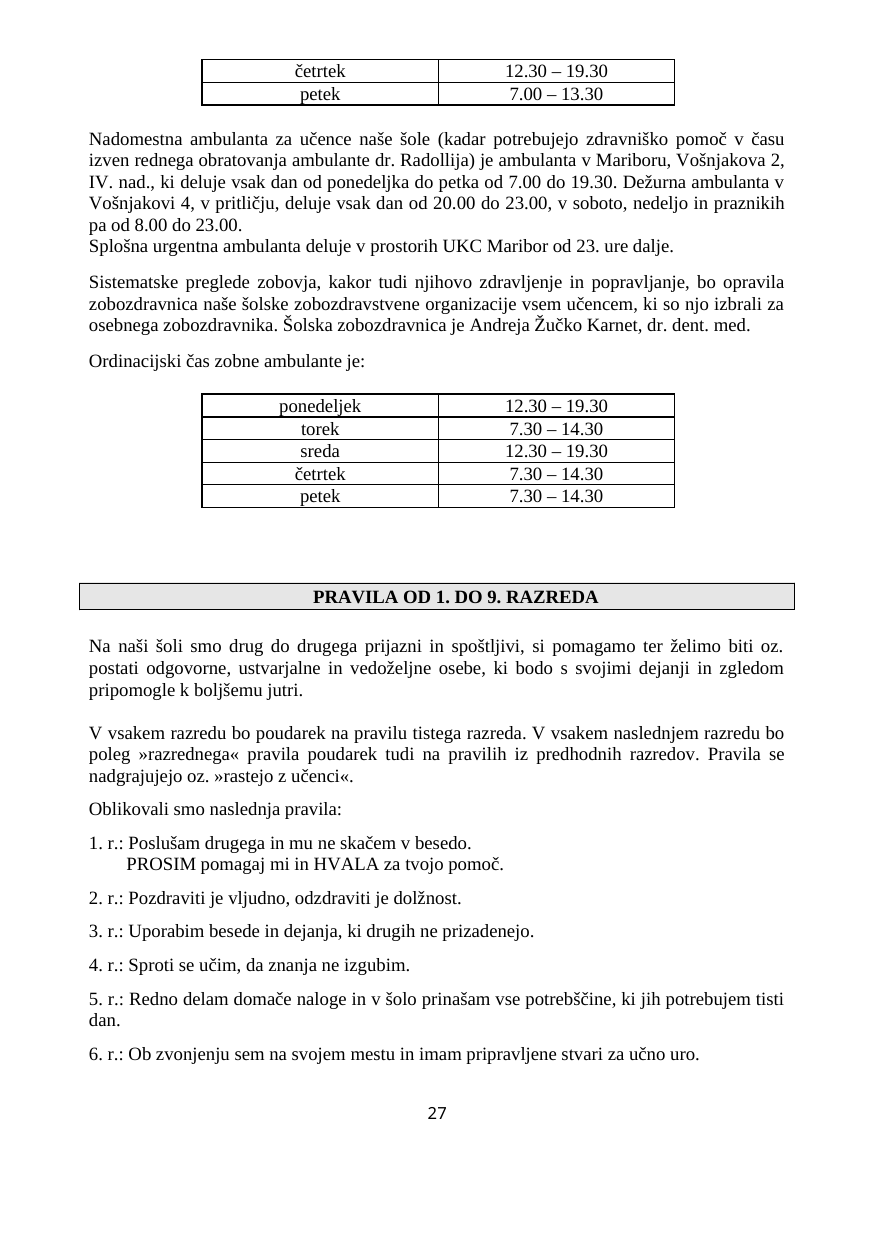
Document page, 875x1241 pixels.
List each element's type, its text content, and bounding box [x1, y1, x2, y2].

table_cell 7.00 – 13.30 [439, 83, 674, 104]
text 3. r.: Uporabim besede in dejanja, ki drugih ne prizadenejo. [89, 920, 785, 942]
table_cell petek [203, 485, 438, 507]
text PROSIM pomagaj mi in HVALA za tvojo pomoč. [89, 853, 785, 875]
table_header 12.30 – 19.30 [439, 395, 674, 416]
text Sistematske preglede zobovja, kakor tudi njihovo zdravljenje in popravljanje, bo opravila zobozdravnica naše šolske zobozdravstvene organizacije vsem učencem, ki so njo izbrali za osebnega zobozdravnika. Šolska zobozdravnica je Andreja Žučko Karnet, dr. dent. med. [89, 271, 785, 336]
text V vsakem razredu bo poudarek na pravilu tistega razreda. V vsakem naslednjem razredu bo poleg »razrednega« pravila poudarek tudi na pravilih iz predhodnih razredov. Pravila se nadgrajujejo oz. »rastejo z učenci«. [89, 722, 785, 786]
text Splošna urgentna ambulanta deluje v prostorih UKC Maribor od 23. ure dalje. [89, 235, 785, 257]
text PRAVILA OD 1. DO 9. RAZREDA [80, 584, 794, 609]
text 4. r.: Sproti se učim, da znanja ne izgubim. [89, 954, 785, 976]
table_cell 12.30 – 19.30 [439, 440, 674, 462]
text 6. r.: Ob zvonjenju sem na svojem mestu in imam pripravljene stvari za učno uro. [89, 1043, 785, 1064]
text Na naši šoli smo drug do drugega prijazni in spoštljivi, si pomagamo ter želimo biti oz. postati odgovorne, ustvarjalne in vedoželjne osebe, ki bodo s svojimi dejanji in zgledom pripomogle k boljšemu jutri. [89, 635, 785, 700]
text Oblikovali smo naslednja pravila: [89, 798, 785, 820]
table_cell četrtek [203, 60, 438, 82]
table_cell torek [203, 418, 438, 439]
table_cell 7.30 – 14.30 [439, 418, 674, 439]
table_cell 7.30 – 14.30 [439, 485, 674, 507]
table_cell 12.30 – 19.30 [439, 60, 674, 82]
table_cell petek [203, 83, 438, 104]
text Ordinacijski čas zobne ambulante je: [89, 350, 785, 372]
table_cell četrtek [203, 463, 438, 484]
table_cell sreda [203, 440, 438, 462]
text Nadomestna ambulanta za učence naše šole (kadar potrebujejo zdravniško pomoč v času izven rednega obratovanja ambulante dr. Radollija) je ambulanta v Mariboru, Vošnjakova 2, IV. nad., ki deluje vsak dan od ponedeljka do petka od 7.00 do 19.30. Dežurna ambulanta v Vošnjakovi 4, v pritličju, deluje vsak dan od 20.00 do 23.00, v soboto, nedeljo in praznikih pa od 8.00 do 23.00. [89, 127, 785, 235]
text 1. r.: Poslušam drugega in mu ne skačem v besedo. [89, 832, 785, 853]
table_cell 7.30 – 14.30 [439, 463, 674, 484]
text 5. r.: Redno delam domače naloge in v šolo prinašam vse potrebščine, ki jih potrebujem tisti dan. [89, 987, 785, 1031]
text 2. r.: Pozdraviti je vljudno, odzdraviti je dolžnost. [89, 887, 785, 908]
table_header ponedeljek [203, 395, 438, 416]
